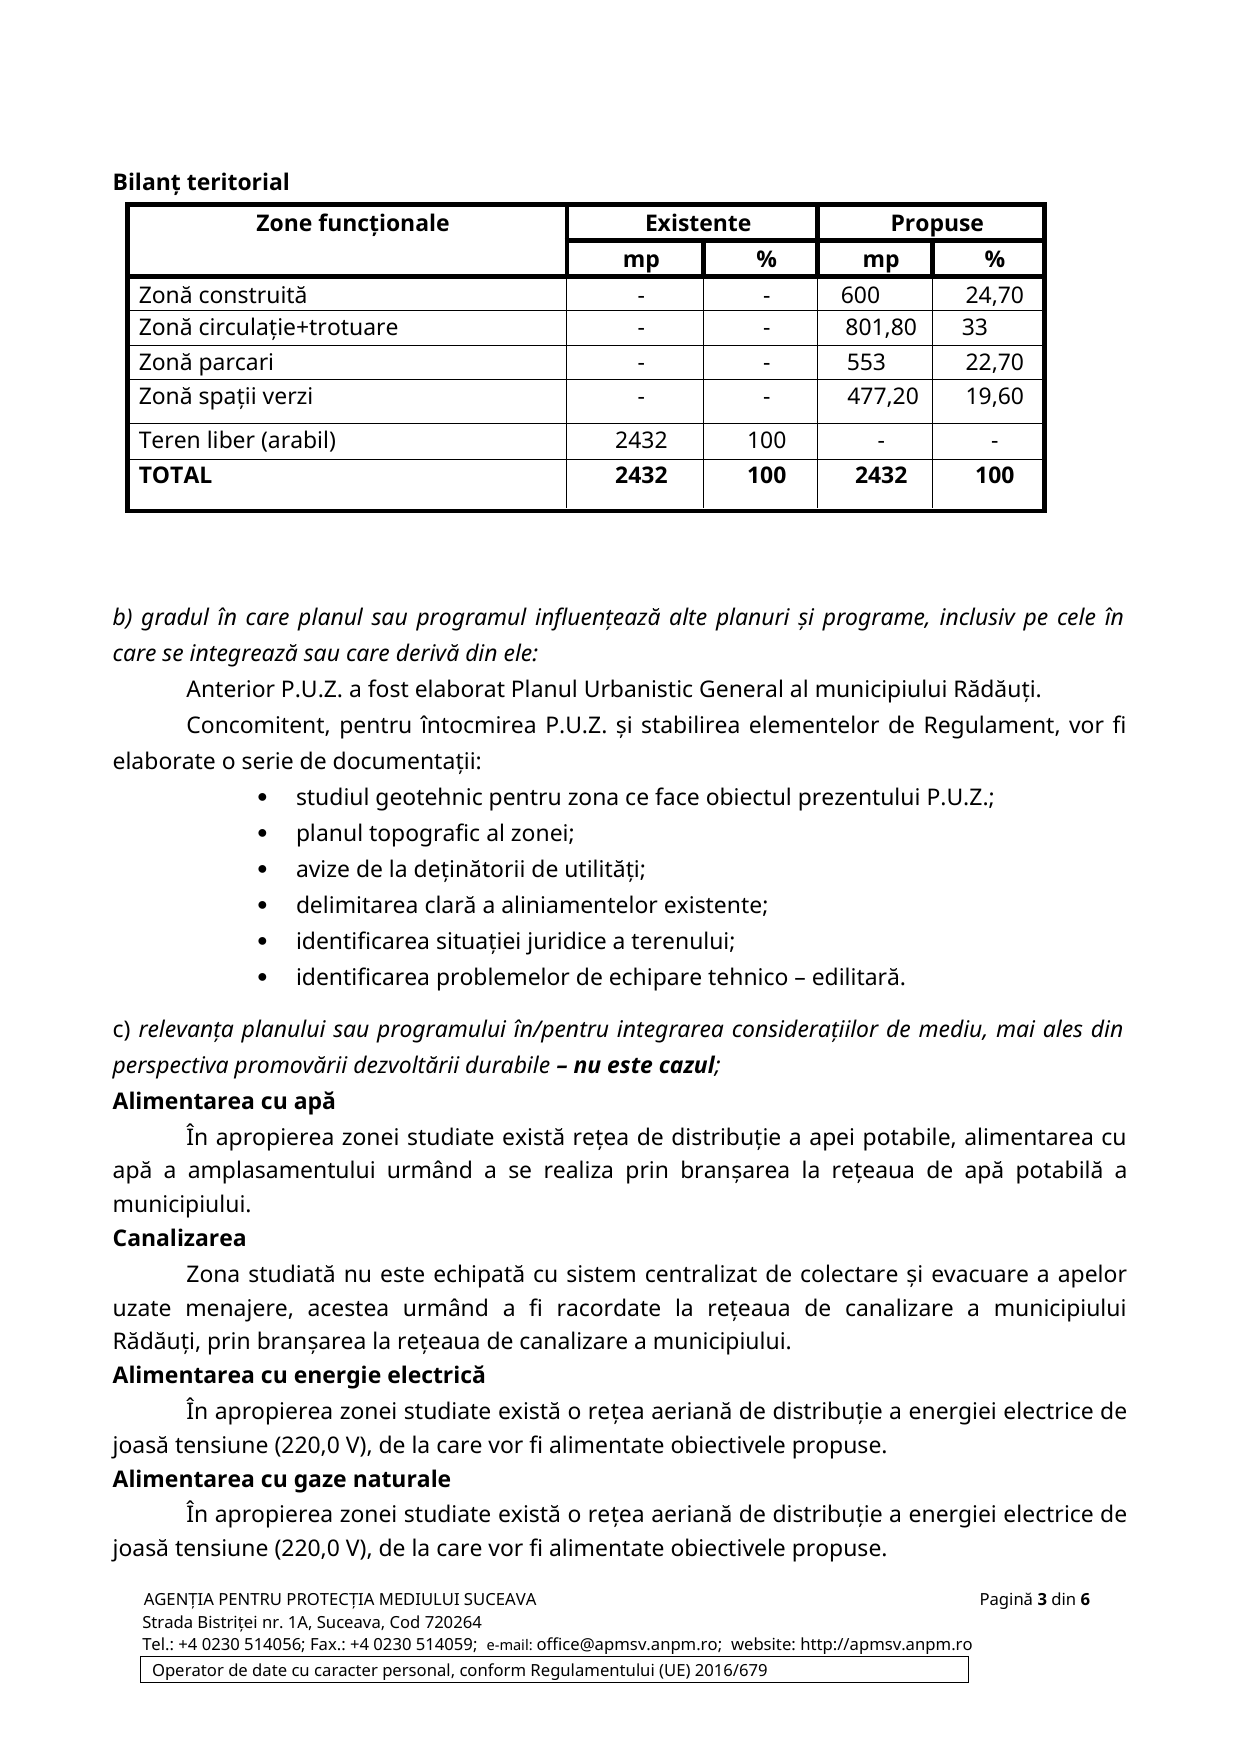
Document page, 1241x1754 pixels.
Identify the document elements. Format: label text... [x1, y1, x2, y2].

table_cell - [704, 311, 817, 344]
table_cell 477,20 [818, 380, 932, 423]
text Alimentarea cu gaze naturale [112, 1462, 1128, 1494]
list identificarea problemelor de echipare tehnico – edilitară. [258, 961, 1128, 992]
text Alimentarea cu apă [112, 1085, 1128, 1116]
text În propiere zonei studite există o reţe erină de distribuţie energiei electrice de joasă tensiune (220,0 V), de l cre vor fi alimentte obiectivele propuse. [112, 1498, 1128, 1563]
table_cell Zonă circulaţie+trotuare [130, 311, 566, 344]
text c) relevanţa planului sau programului în/pentru integrarea consideraţiilor de mediu, mai ales din perspectiva promovării dezvoltării durabile – nu este cazul; [112, 1013, 1128, 1080]
text Concomitent, pentru întocmirea P.U.Z. şi stabilirea elementelor de Regulament, vor fi elaborate o serie de documentaţii: [112, 709, 1128, 776]
table_cell 100 [704, 424, 817, 458]
list identificarea situaţiei juridice a terenului; [258, 925, 1128, 956]
text Zon studiată nu este echipată cu sistem centrlizt de colectre şi evcure pelor uzte menjere, acestea urmând a fi racordate la rețeaua de canalizare a municipiului Rădăuți, prin branșarea la rețeaua de canalizare a municipiului. [112, 1258, 1128, 1357]
table_cell Zonă parcari [130, 346, 566, 379]
table_cell - [567, 311, 703, 344]
list delimitarea clară a aliniamentelor existente; [258, 889, 1128, 920]
table_cell 22,70 [933, 346, 1042, 379]
text Canalizarea [112, 1222, 1128, 1253]
table_cell 2432 [818, 460, 932, 508]
table_cell Zonă spaţii verzi [130, 380, 566, 423]
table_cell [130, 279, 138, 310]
table_cell 553 [818, 346, 932, 379]
list avize de la deţinătorii de utilităţi; [258, 853, 1128, 884]
table_cell - [704, 380, 817, 423]
list planul topografic al zonei; [258, 817, 1128, 848]
table_cell 801,80 [818, 311, 932, 344]
text În propiere zonei studite există o reţe erină de distribuţie energiei electrice de joasă tensiune (220,0 V), de l cre vor fi alimentte obiectivele propuse. [112, 1395, 1128, 1460]
table_header Zone funcţionale [130, 207, 565, 274]
text Bilanț teritorial [112, 166, 1128, 197]
table_cell - [818, 424, 932, 458]
table_cell 33 [933, 311, 1042, 344]
table_cell TOTAL [130, 460, 566, 508]
table_cell 2432 [567, 424, 703, 458]
table_cell 2432 [567, 460, 703, 508]
table_cell - [567, 380, 703, 423]
table_cell Teren liber (arabil) [130, 424, 566, 458]
text b) gradul în care planul sau programul influenţează alte planuri şi programe, inclusiv pe cele în care se integrează sau care derivă din ele: [112, 601, 1128, 668]
table_cell 100 [933, 460, 1042, 508]
table_cell - [704, 346, 817, 379]
table_cell - [567, 346, 703, 379]
text Alimentarea cu energie electrică [112, 1359, 1128, 1390]
table_cell 19,60 [933, 380, 1042, 423]
list studiul geotehnic pentru zona ce face obiectul prezentului P.U.Z.; [258, 781, 1128, 812]
table_cell - [933, 424, 1042, 458]
text Anterior P.U.Z. a fost elaborat Planul Urbanistic General al municipiului Rădăuți. [112, 673, 1128, 704]
table_cell 100 [704, 460, 817, 508]
text În apropierea zonei studiate există rețea de distribuție a apei potabile, alimentarea cu apă a amplasamentului urmând a se realiza prin branșarea la rețeaua de apă potabilă a municipiului. [112, 1121, 1128, 1219]
